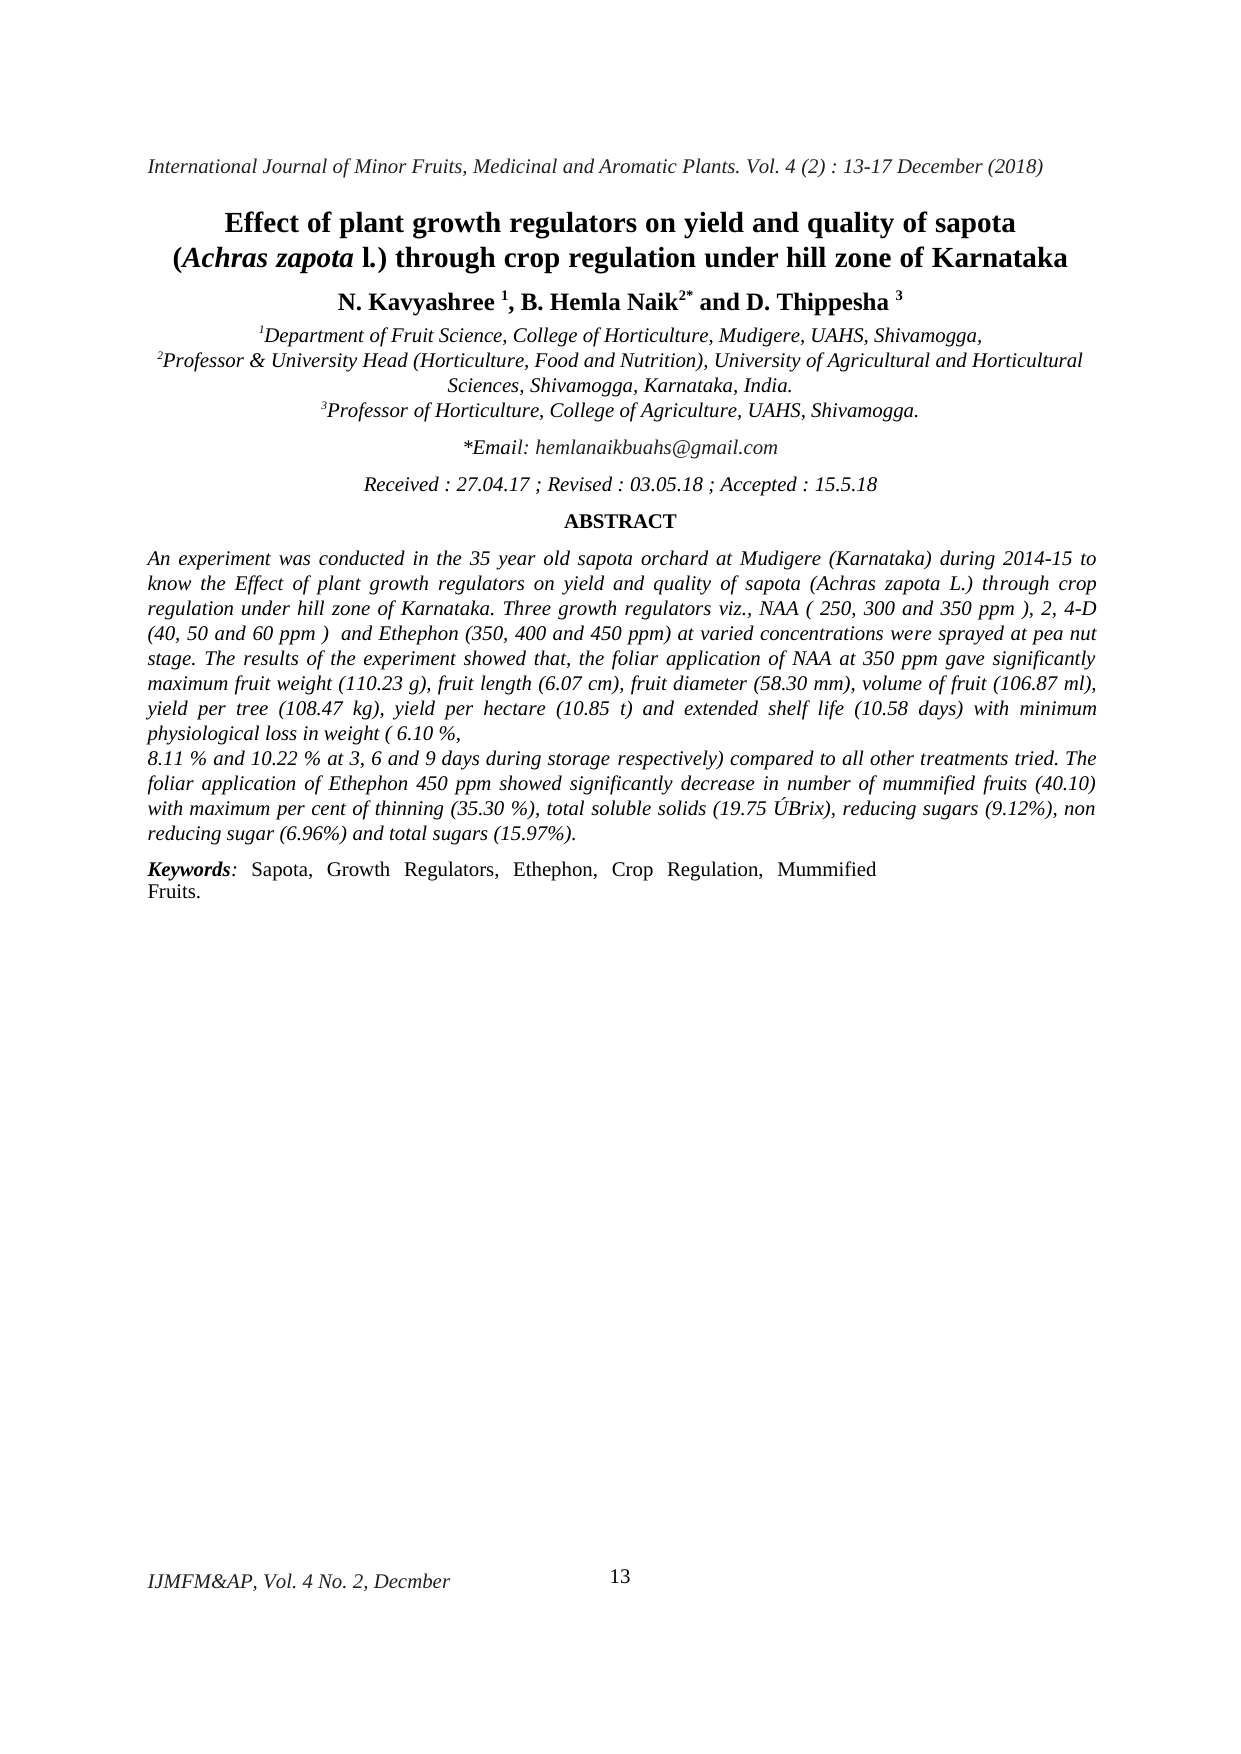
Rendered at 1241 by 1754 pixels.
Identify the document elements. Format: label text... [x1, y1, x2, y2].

text 2Professor & University Head (Horticulture, Food and Nutrition), University of Agricultural and Horticultural [154, 348, 1086, 372]
text 1Department of Fruit Science, College of Horticulture, Mudigere, UAHS, Shivamogga, [255, 323, 986, 347]
text An experiment was conducted in the 35 year old sapota orchard at Mudigere (Karnataka) during 2014-15 to know the Effect of plant growth regulators on yield and quality of sapota (Achras zapota L.) through crop regulation under hill zone of Karnataka. Three growth regulators viz., NAA ( 250, 300 and 350 ppm ), 2, 4-D (40, 50 and 60 ppm ) and Ethephon (350, 400 and 450 ppm) at varied concentrations were sprayed at pea nut stage. The results of the experiment showed that, the foliar application of NAA at 350 ppm gave significantly maximum fruit weight (110.23 g), fruit length (6.07 cm), fruit diameter (58.30 mm), volume of fruit (106.87 ml), yield per tree (108.47 kg), yield per hectare (10.85 t) and extended shelf life (10.58 days) with minimum physiological loss in weight ( 6.10 %, [147, 546, 1097, 745]
text 3Professor of Horticulture, College of Agriculture, UAHS, Shivamogga. [318, 398, 922, 422]
text *Email: hemlanaikbuahs@gmail.com [458, 435, 782, 459]
text International Journal of Minor Fruits, Medicinal and Aromatic Plants. Vol. 4 (2) : 13-17 December (2018) [147, 154, 1105, 177]
text Effect of plant growth regulators on yield and quality of sapota [220, 205, 1020, 239]
text Sciences, Shivamogga, Karnataka, India. [443, 373, 797, 397]
text (Achras zapota l.) through crop regulation under hill zone of Karnataka [169, 240, 1071, 274]
text ABSTRACT [560, 509, 681, 533]
text Keywords: Sapota, Growth Regulators, Ethephon, Crop Regulation, Mummified Fruits. [147, 856, 877, 902]
text 8.11 % and 10.22 % at 3, 6 and 9 days during storage respectively) compared to all other treatments tried. The foliar application of Ethephon 450 ppm showed significantly decrease in number of mummified fruits (40.10) with maximum per cent of thinning (35.30 %), total soluble solids (19.75 ÚBrix), reducing sugars (9.12%), non reducing sugar (6.96%) and total sugars (15.97%). [147, 746, 1097, 845]
text Received : 27.04.17 ; Revised : 03.05.18 ; Accepted : 15.5.18 [359, 472, 881, 496]
text N. Kavyashree 1, B. Hemla Naik2* and D. Thippesha 3 [335, 287, 905, 315]
